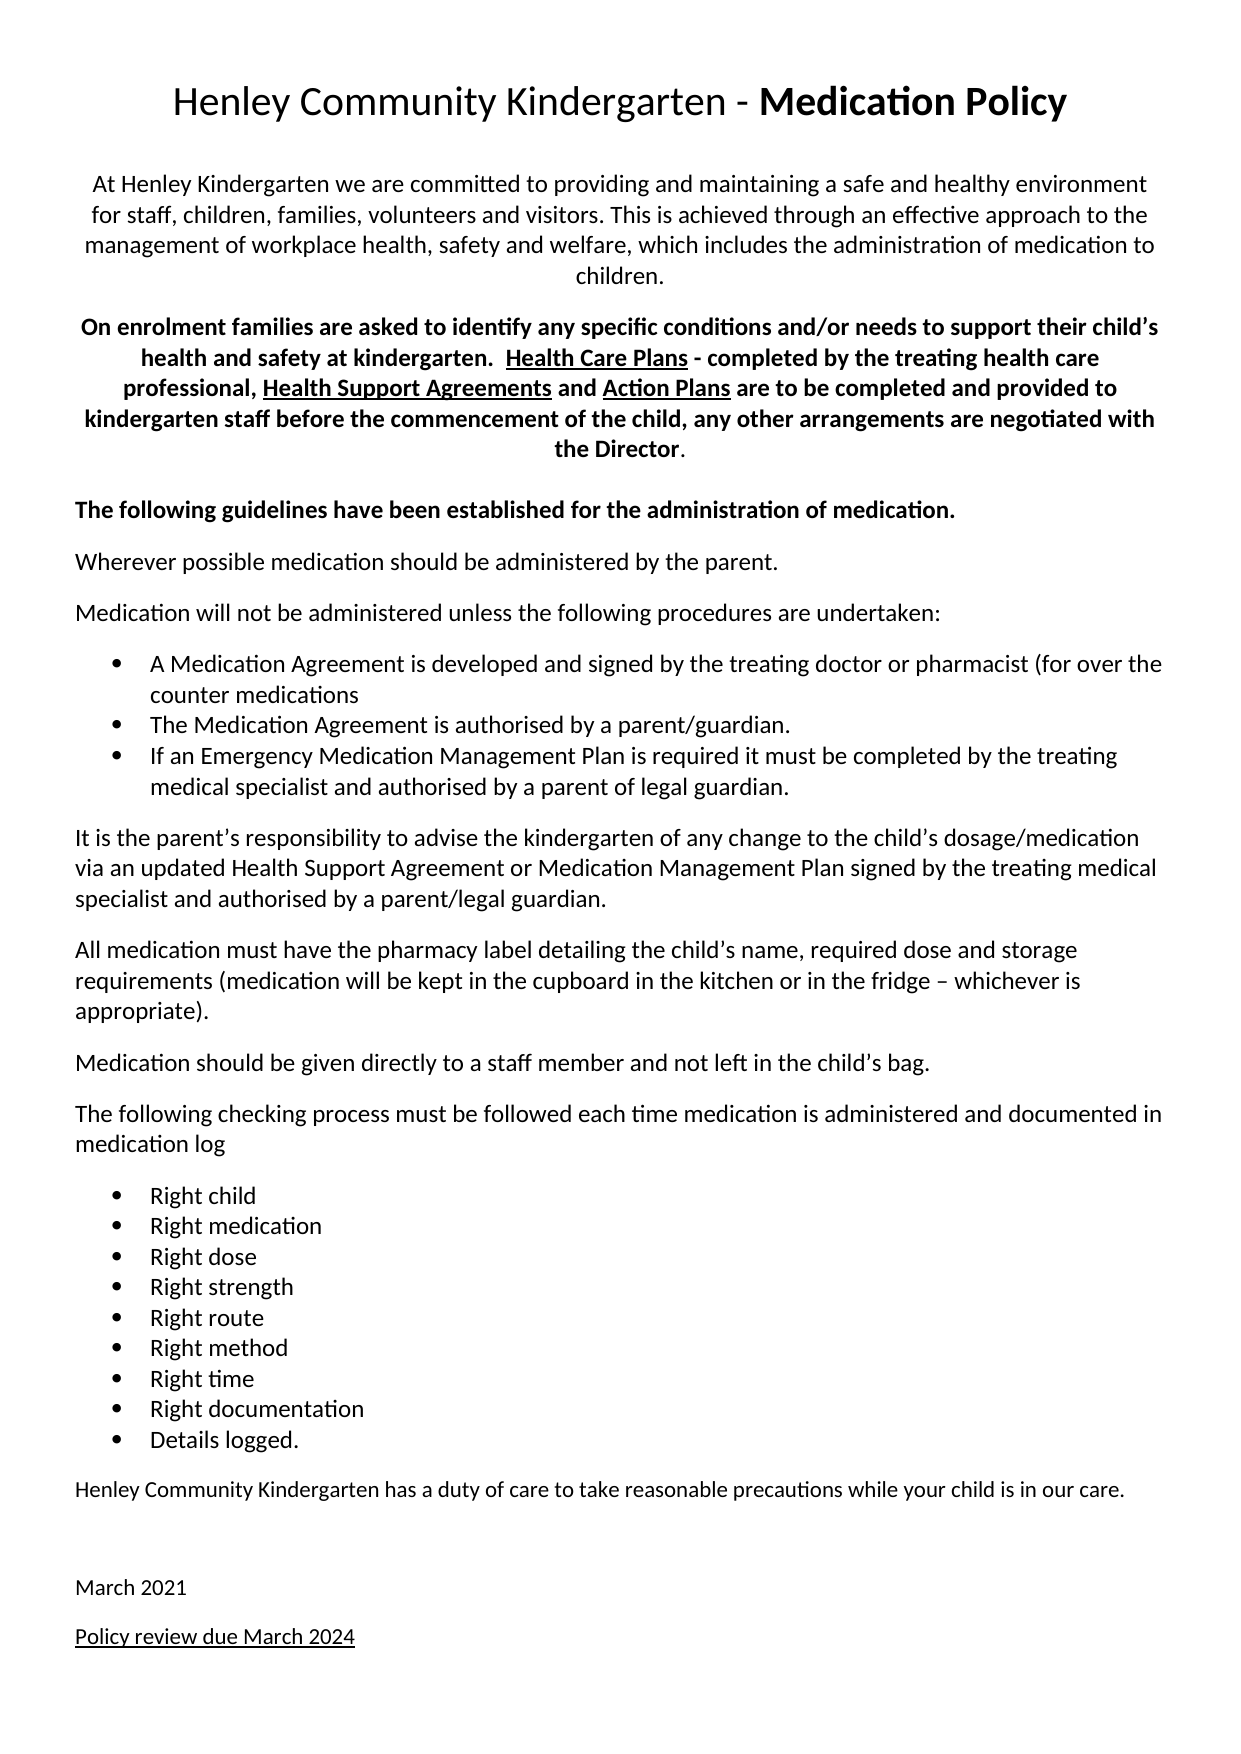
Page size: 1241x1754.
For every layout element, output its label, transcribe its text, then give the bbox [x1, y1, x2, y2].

list Right route [112, 1302, 1165, 1333]
list Details logged. [112, 1424, 1165, 1455]
text Henley Community Kindergarten has a duty of care to take reasonable precautions while your child is in our care. [75, 1476, 1165, 1503]
list Right documentation [112, 1394, 1165, 1424]
text Henley Community Kindergarten - Medication Policy [75, 75, 1165, 126]
text Medication will not be administered unless the following procedures are undertaken: [75, 597, 1165, 628]
list A Medication Agreement is developed and signed by the treating doctor or pharmacist (for over the counter medications [112, 648, 1165, 709]
text Medication should be given directly to a staff member and not left in the child’s bag. [75, 1047, 1165, 1077]
list If an Emergency Medication Management Plan is required it must be completed by the treating medical specialist and authorised by a parent of legal guardian. [112, 740, 1165, 801]
text Policy review due March 2024 [75, 1622, 1165, 1650]
text The following guidelines have been established for the administration of medication. [75, 494, 1165, 525]
text At Henley Kindergarten we are committed to providing and maintaining a safe and healthy environment for staff, children, families, volunteers and visitors. This is achieved through an effective approach to the management of workplace health, safety and welfare, which includes the administration of medication to children. [75, 168, 1165, 291]
list Right medication [112, 1211, 1165, 1241]
text All medication must have the pharmacy label detailing the child’s name, required dose and storage requirements (medication will be kept in the cupboard in the kitchen or in the fridge – whichever is appropriate). [75, 934, 1165, 1026]
text It is the parent’s responsibility to advise the kindergarten of any change to the child’s dosage/medication via an updated Health Support Agreement or Medication Management Plan signed by the treating medical specialist and authorised by a parent/legal guardian. [75, 822, 1165, 913]
text Wherever possible medication should be administered by the parent. [75, 546, 1165, 576]
list Right method [112, 1333, 1165, 1363]
text The following checking process must be followed each time medication is administered and documented in medication log [75, 1098, 1165, 1159]
text March 2021 [75, 1573, 1165, 1601]
text On enrolment families are asked to identify any specific conditions and/or needs to support their child’s health and safety at kindergarten. Health Care Plans - completed by the treating health care professional, Health Support Agreements and Action Plans are to be completed and provided to kindergarten staff before the commencement of the child, any other arrangements are negotiated with the Director. [75, 311, 1165, 464]
list Right time [112, 1363, 1165, 1394]
list Right dose [112, 1241, 1165, 1272]
list Right strength [112, 1272, 1165, 1302]
list The Medication Agreement is authorised by a parent/guardian. [112, 709, 1165, 740]
list Right child [112, 1180, 1165, 1211]
